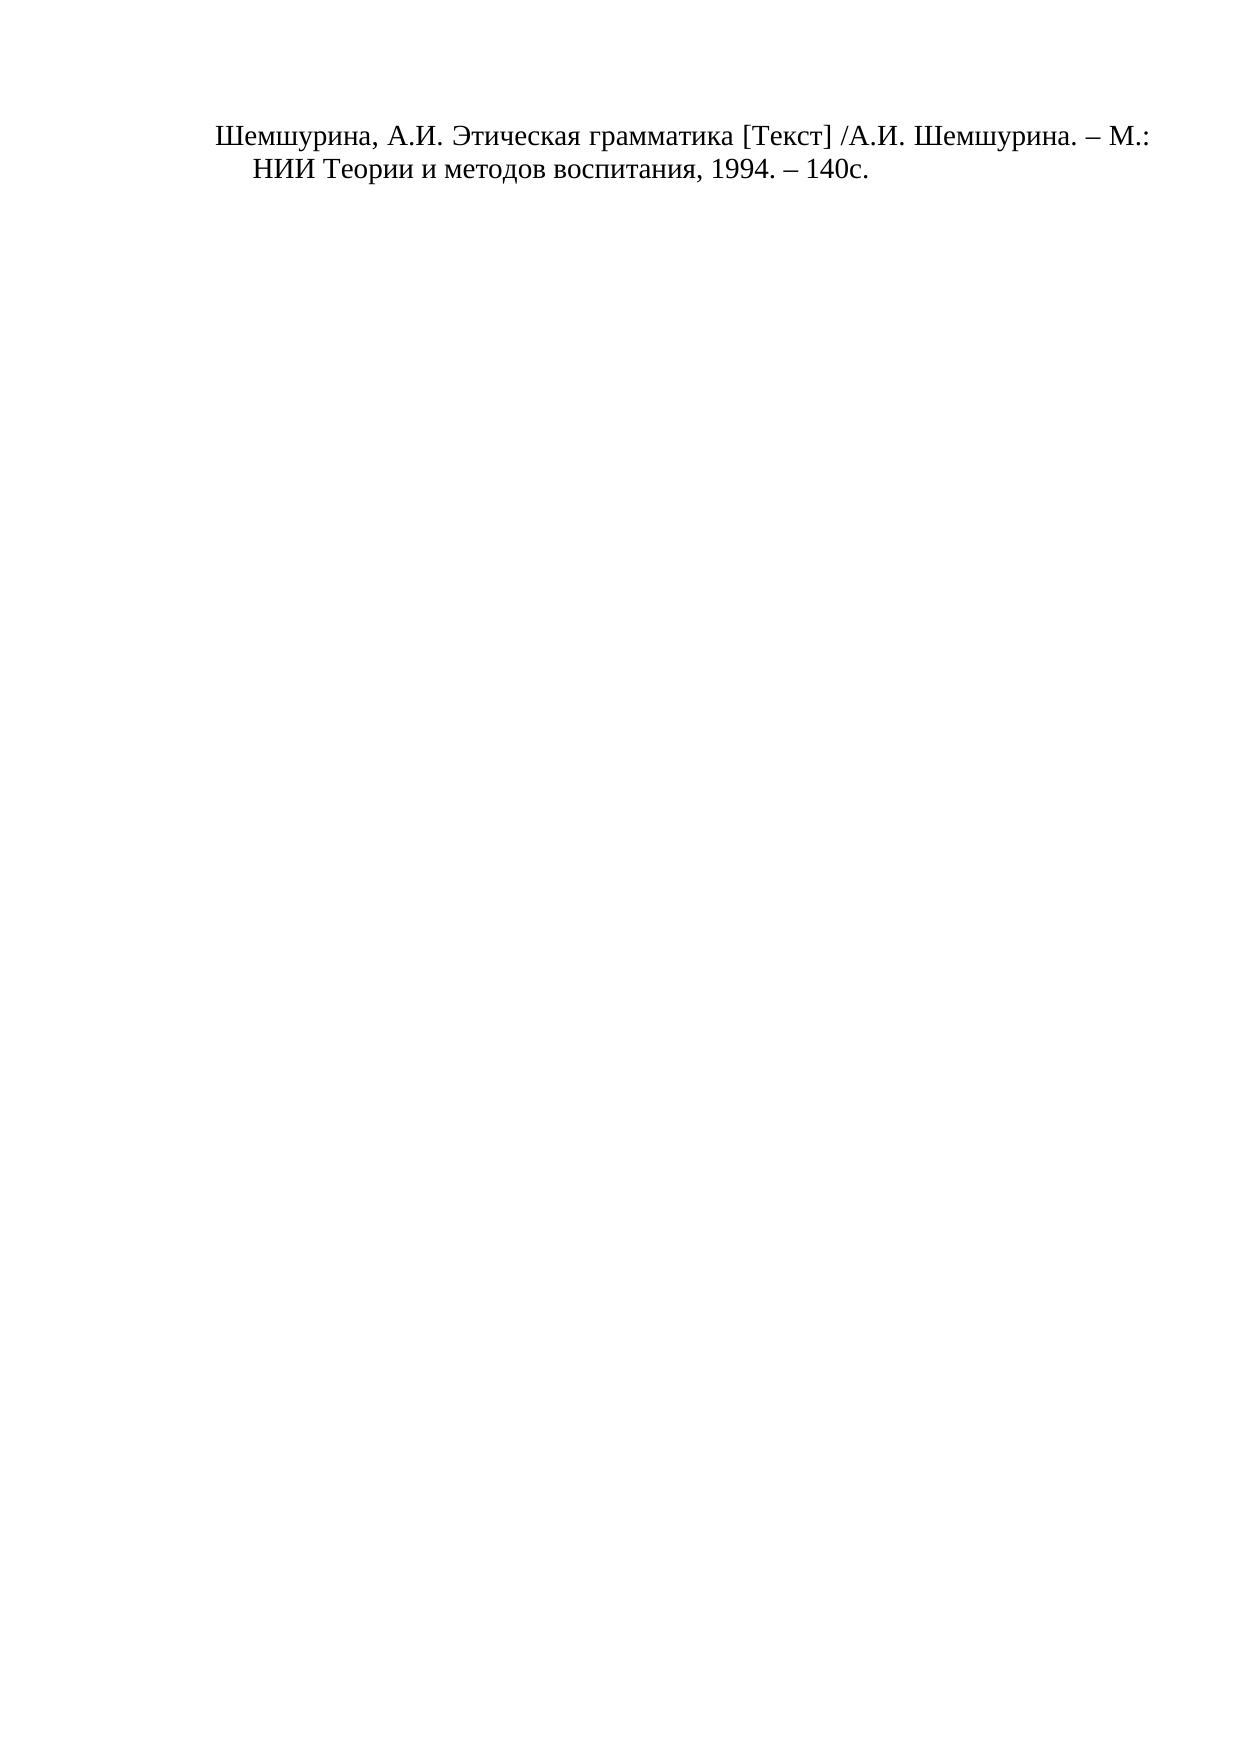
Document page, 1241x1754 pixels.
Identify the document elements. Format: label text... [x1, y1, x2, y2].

text Шемшурина, А.И. Этическая грамматика [Текст] /А.И. Шемшурина. – М.: НИИ Теории и методов воспитания, 1994. – 140с. [215, 118, 1152, 185]
